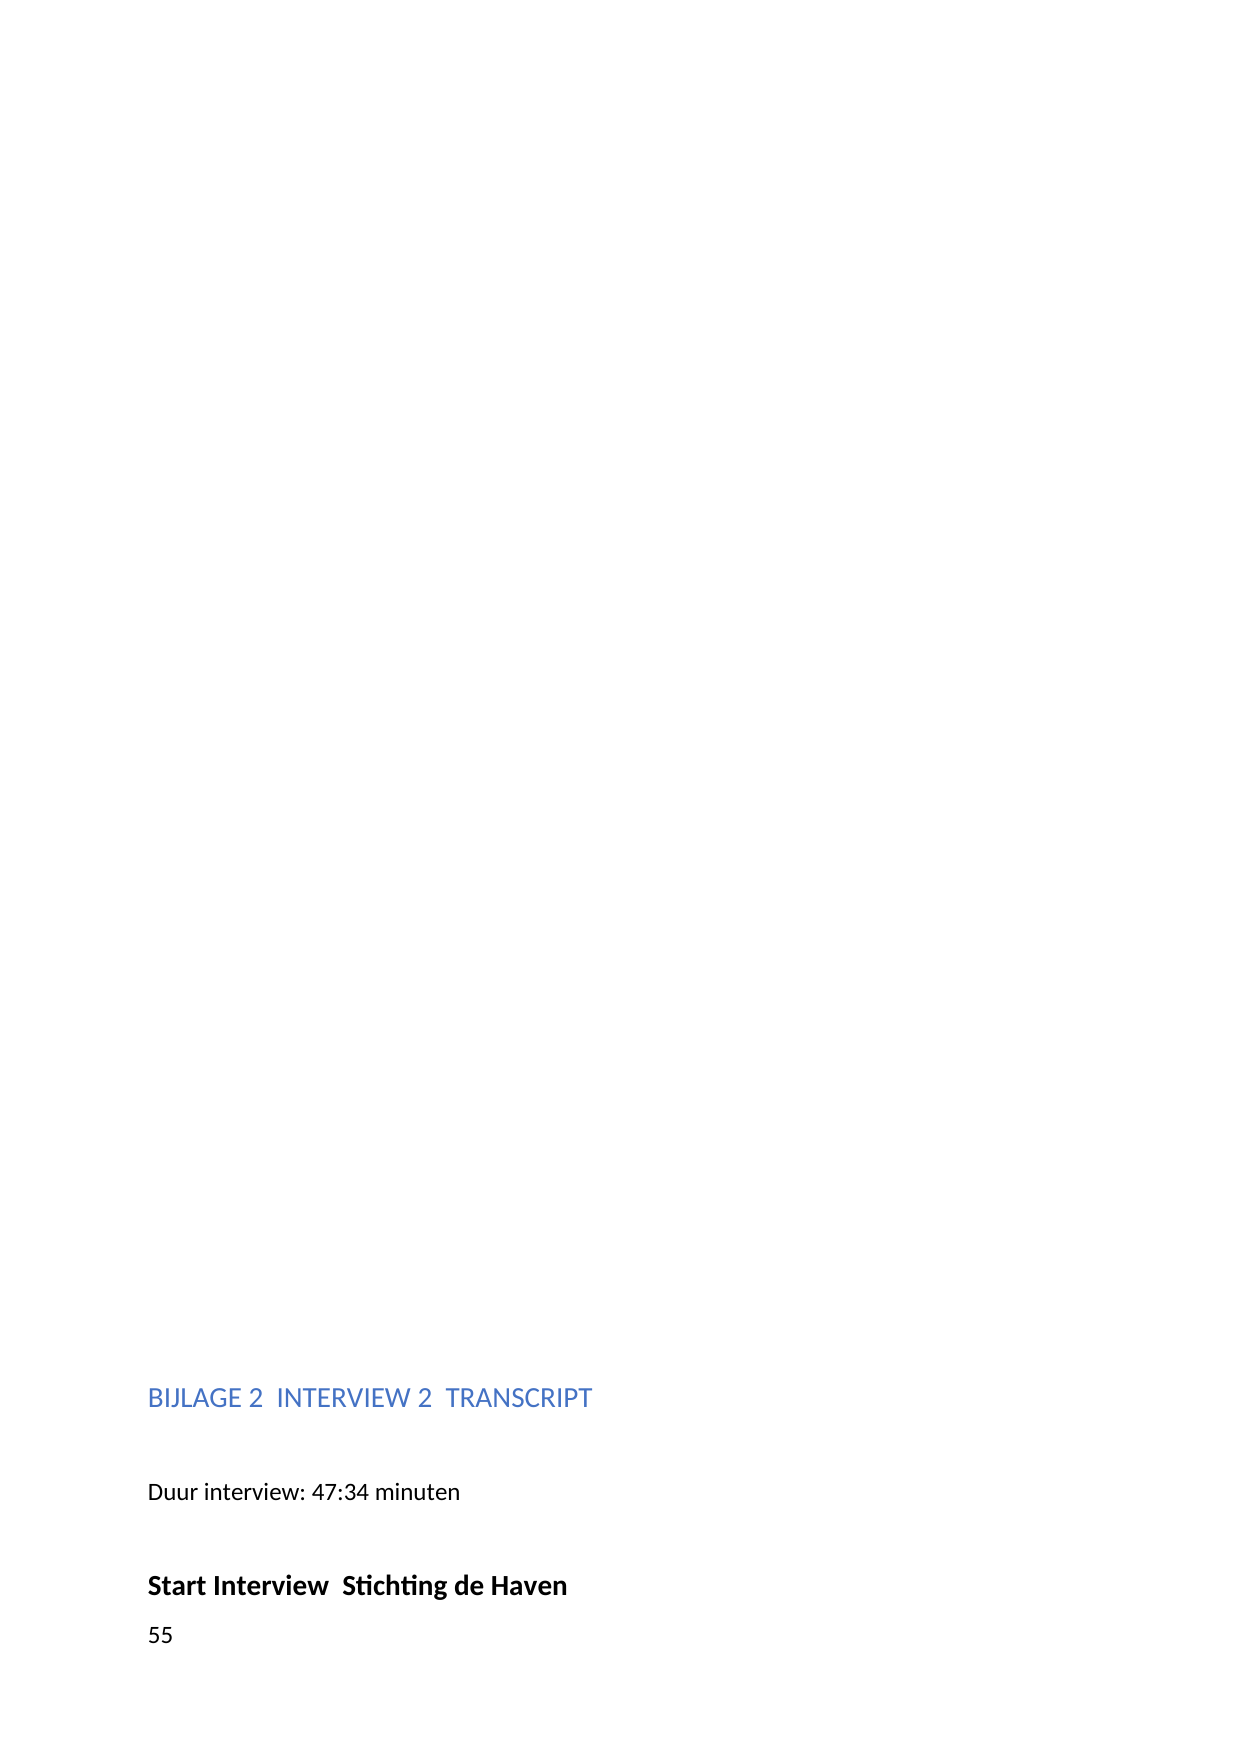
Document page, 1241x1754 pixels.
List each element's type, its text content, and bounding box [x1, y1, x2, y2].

text BIJLAGE 2 INTERVIEW 2 TRANSCRIPT [148, 1379, 1093, 1415]
text Start Interview Stichting de Haven [148, 1567, 1093, 1603]
text Duur interview: 47:34 minuten [148, 1476, 1093, 1506]
